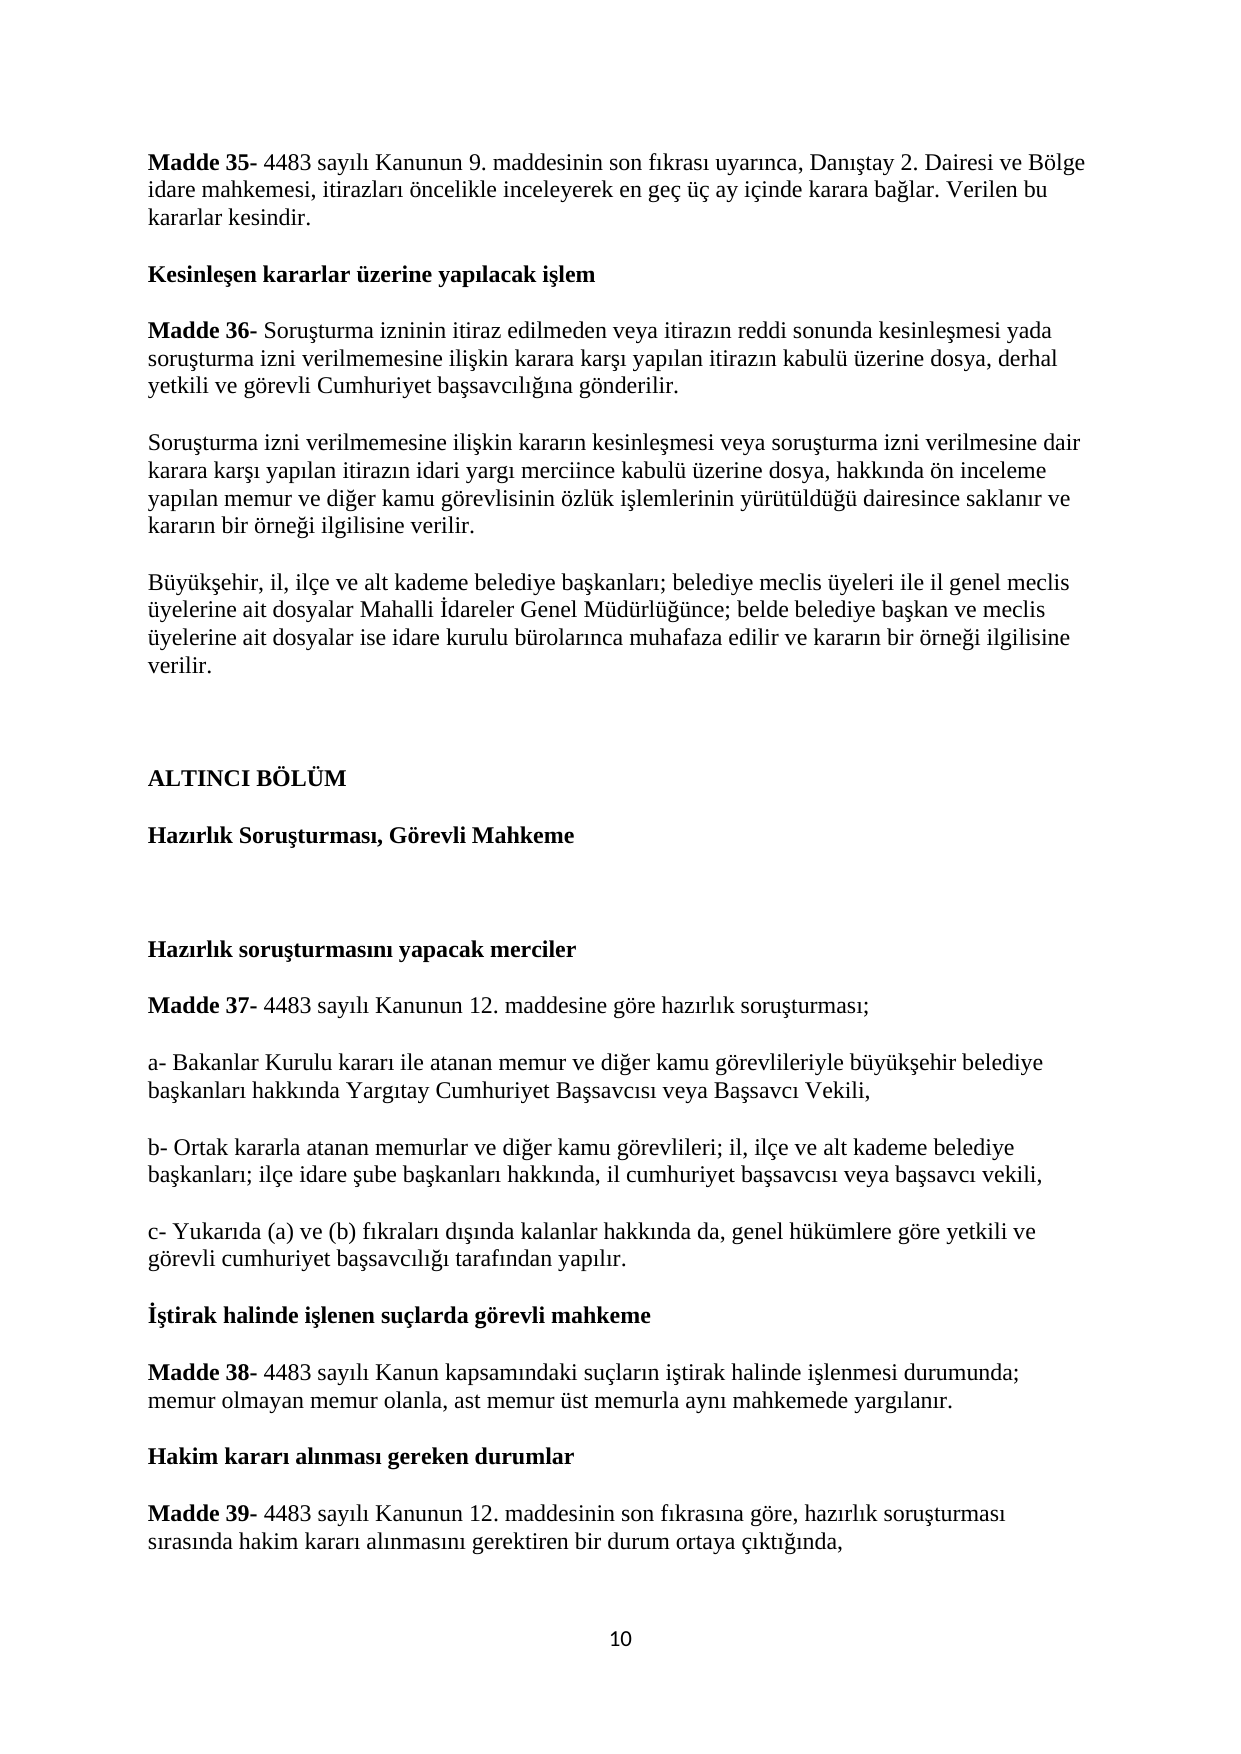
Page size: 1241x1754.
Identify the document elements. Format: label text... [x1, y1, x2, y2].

text a- Bakanlar Kurulu kararı ile atanan memur ve diğer kamu görevlileriyle büyükşehir belediye başkanları hakkında Yargıtay Cumhuriyet Başsavcısı veya Başsavcı Vekili, [148, 1048, 1093, 1103]
text Madde 38- 4483 sayılı Kanun kapsamındaki suçların iştirak halinde işlenmesi durumunda; memur olmayan memur olanla, ast memur üst memurla aynı mahkemede yargılanır. [148, 1358, 1093, 1413]
text Madde 35- 4483 sayılı Kanunun 9. maddesinin son fıkrası uyarınca, Danıştay 2. Dairesi ve Bölge idare mahkemesi, itirazları öncelikle inceleyerek en geç üç ay içinde karara bağlar. Verilen bu kararlar kesindir. [148, 148, 1093, 230]
text Hazırlık Soruşturması, Görevli Mahkeme [148, 821, 1093, 849]
text c- Yukarıda (a) ve (b) fıkraları dışında kalanlar hakkında da, genel hükümlere göre yetkili ve görevli cumhuriyet başsavcılığı tarafından yapılır. [148, 1217, 1093, 1272]
text Madde 37- 4483 sayılı Kanunun 12. maddesine göre hazırlık soruşturması; [148, 991, 1093, 1019]
text Hazırlık soruşturmasını yapacak merciler [148, 934, 1093, 962]
text b- Ortak kararla atanan memurlar ve diğer kamu görevlileri; il, ilçe ve alt kademe belediye başkanları; ilçe idare şube başkanları hakkında, il cumhuriyet başsavcısı veya başsavcı vekili, [148, 1132, 1093, 1188]
text Kesinleşen kararlar üzerine yapılacak işlem [148, 259, 1093, 287]
text Büyükşehir, il, ilçe ve alt kademe belediye başkanları; belediye meclis üyeleri ile il genel meclis üyelerine ait dosyalar Mahalli İdareler Genel Müdürlüğünce; belde belediye başkan ve meclis üyelerine ait dosyalar ise idare kurulu bürolarınca muhafaza edilir ve kararın bir örneği ilgilisine verilir. [148, 568, 1093, 678]
text ALTINCI BÖLÜM [148, 764, 1093, 792]
text Soruşturma izni verilmemesine ilişkin kararın kesinleşmesi veya soruşturma izni verilmesine dair karara karşı yapılan itirazın idari yargı merciince kabulü üzerine dosya, hakkında ön inceleme yapılan memur ve diğer kamu görevlisinin özlük işlemlerinin yürütüldüğü dairesince saklanır ve kararın bir örneği ilgilisine verilir. [148, 428, 1093, 539]
text İştirak halinde işlenen suçlarda görevli mahkeme [148, 1301, 1093, 1329]
text Madde 39- 4483 sayılı Kanunun 12. maddesinin son fıkrasına göre, hazırlık soruşturması sırasında hakim kararı alınmasını gerektiren bir durum ortaya çıktığında, [148, 1499, 1093, 1554]
text Hakim kararı alınması gereken durumlar [148, 1442, 1093, 1470]
text Madde 36- Soruşturma izninin itiraz edilmeden veya itirazın reddi sonunda kesinleşmesi yada soruşturma izni verilmemesine ilişkin karara karşı yapılan itirazın kabulü üzerine dosya, derhal yetkili ve görevli Cumhuriyet başsavcılığına gönderilir. [148, 316, 1093, 399]
